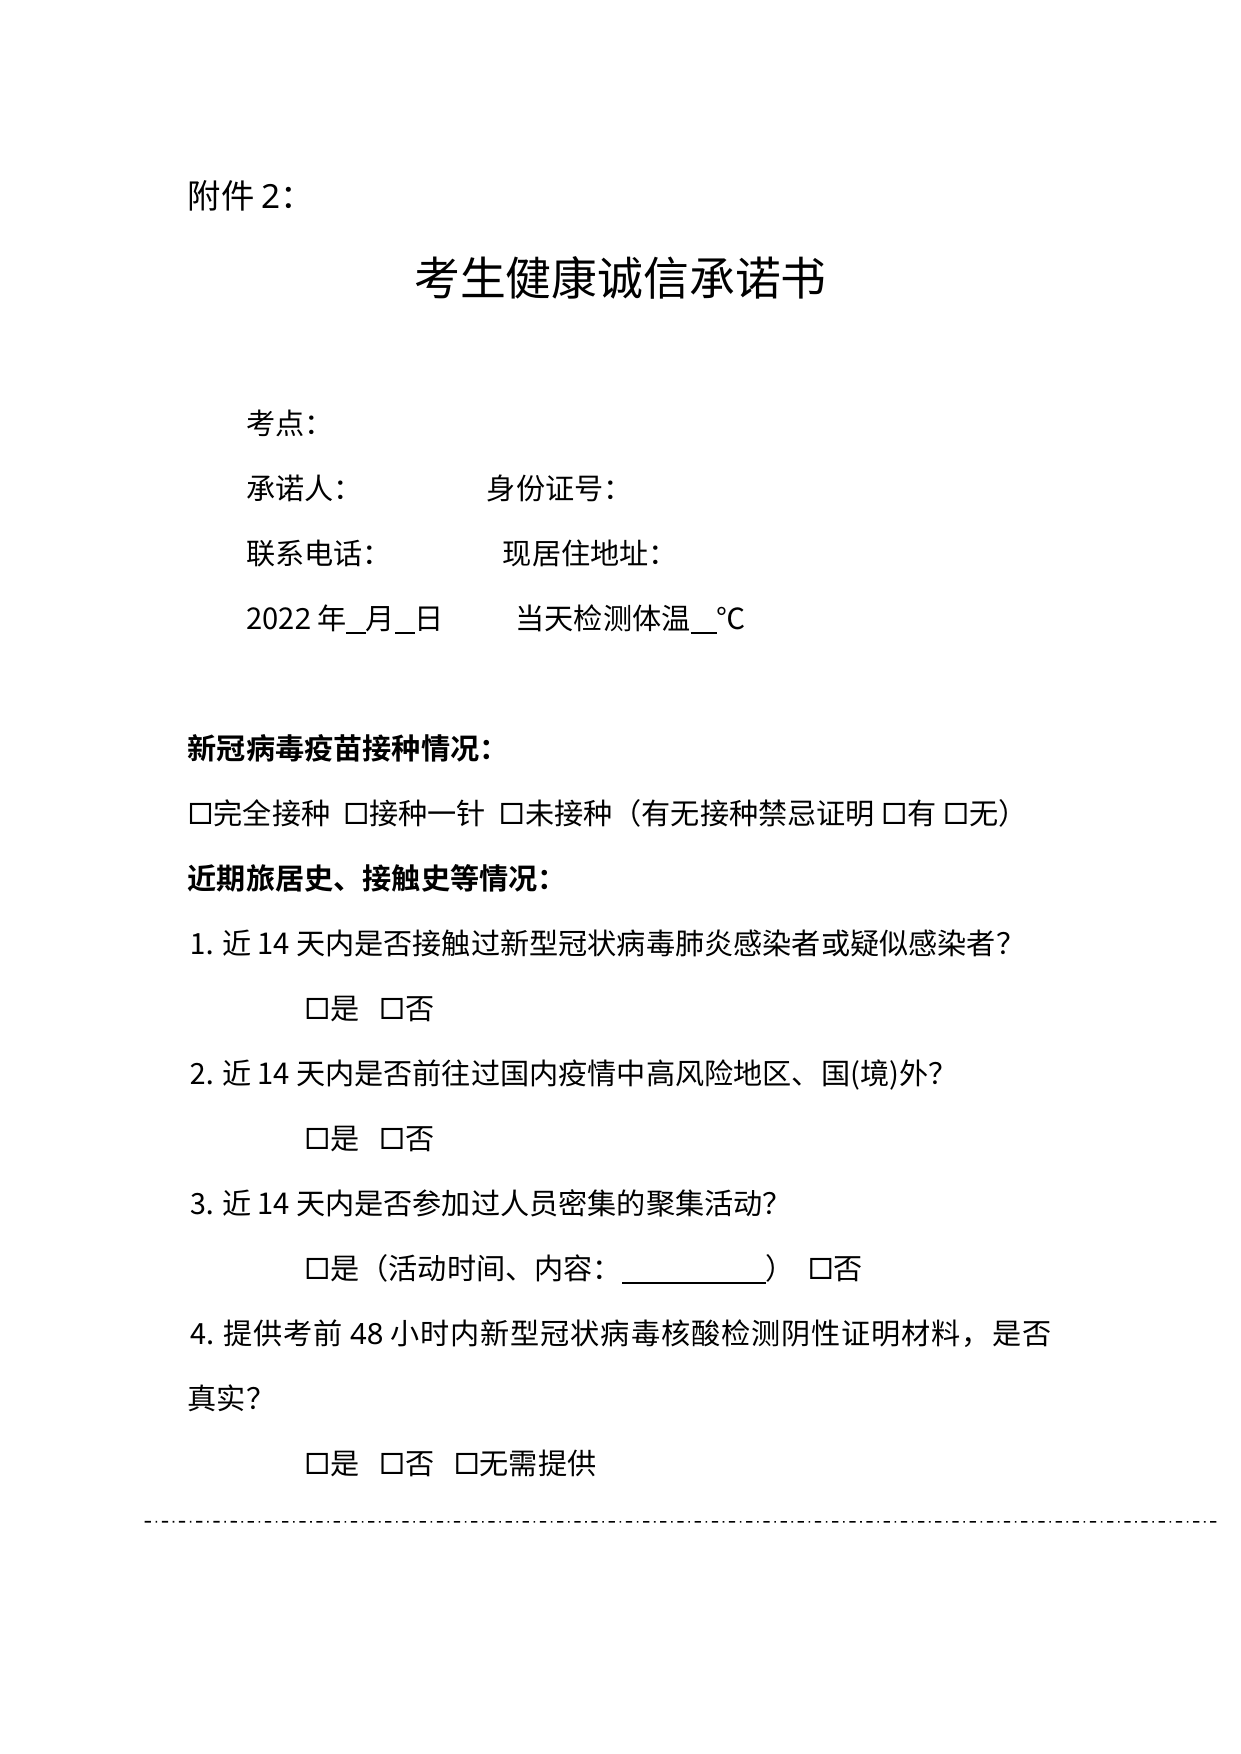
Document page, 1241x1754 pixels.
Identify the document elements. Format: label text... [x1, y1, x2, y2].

text 考生健康诚信承诺书 [187, 227, 1053, 324]
text ⒈近14天内是否接触过新型冠状病毒肺炎感染者或疑似感染者？ [187, 909, 1053, 974]
text 完全接种 接种一针 未接种（有无接种禁忌证明 有 无） [187, 779, 1053, 844]
text 是（活动时间、内容： ） 否 [187, 1234, 1053, 1299]
text 新冠病毒疫苗接种情况： [187, 714, 1053, 779]
text 承诺人： 身份证号： [187, 454, 1053, 519]
text 考点： [187, 389, 1053, 454]
text ⒉近14天内是否前往过国内疫情中高风险地区、国(境)外？ [187, 1039, 1053, 1104]
text 附件2： [187, 162, 1053, 227]
text 是 否 无需提供 [187, 1429, 1053, 1494]
text 是 否 [187, 974, 1053, 1039]
text ⒊近14天内是否参加过人员密集的聚集活动？ [187, 1169, 1053, 1234]
text 是 否 [187, 1104, 1053, 1169]
text 联系电话： 现居住地址： [187, 519, 1053, 584]
text 2022年 月 日 当天检测体温 ℃ [187, 584, 1053, 649]
text 近期旅居史、接触史等情况： [187, 844, 1053, 909]
text ⒋提供考前48小时内新型冠状病毒核酸检测阴性证明材料，是否真实？ [187, 1299, 1053, 1429]
